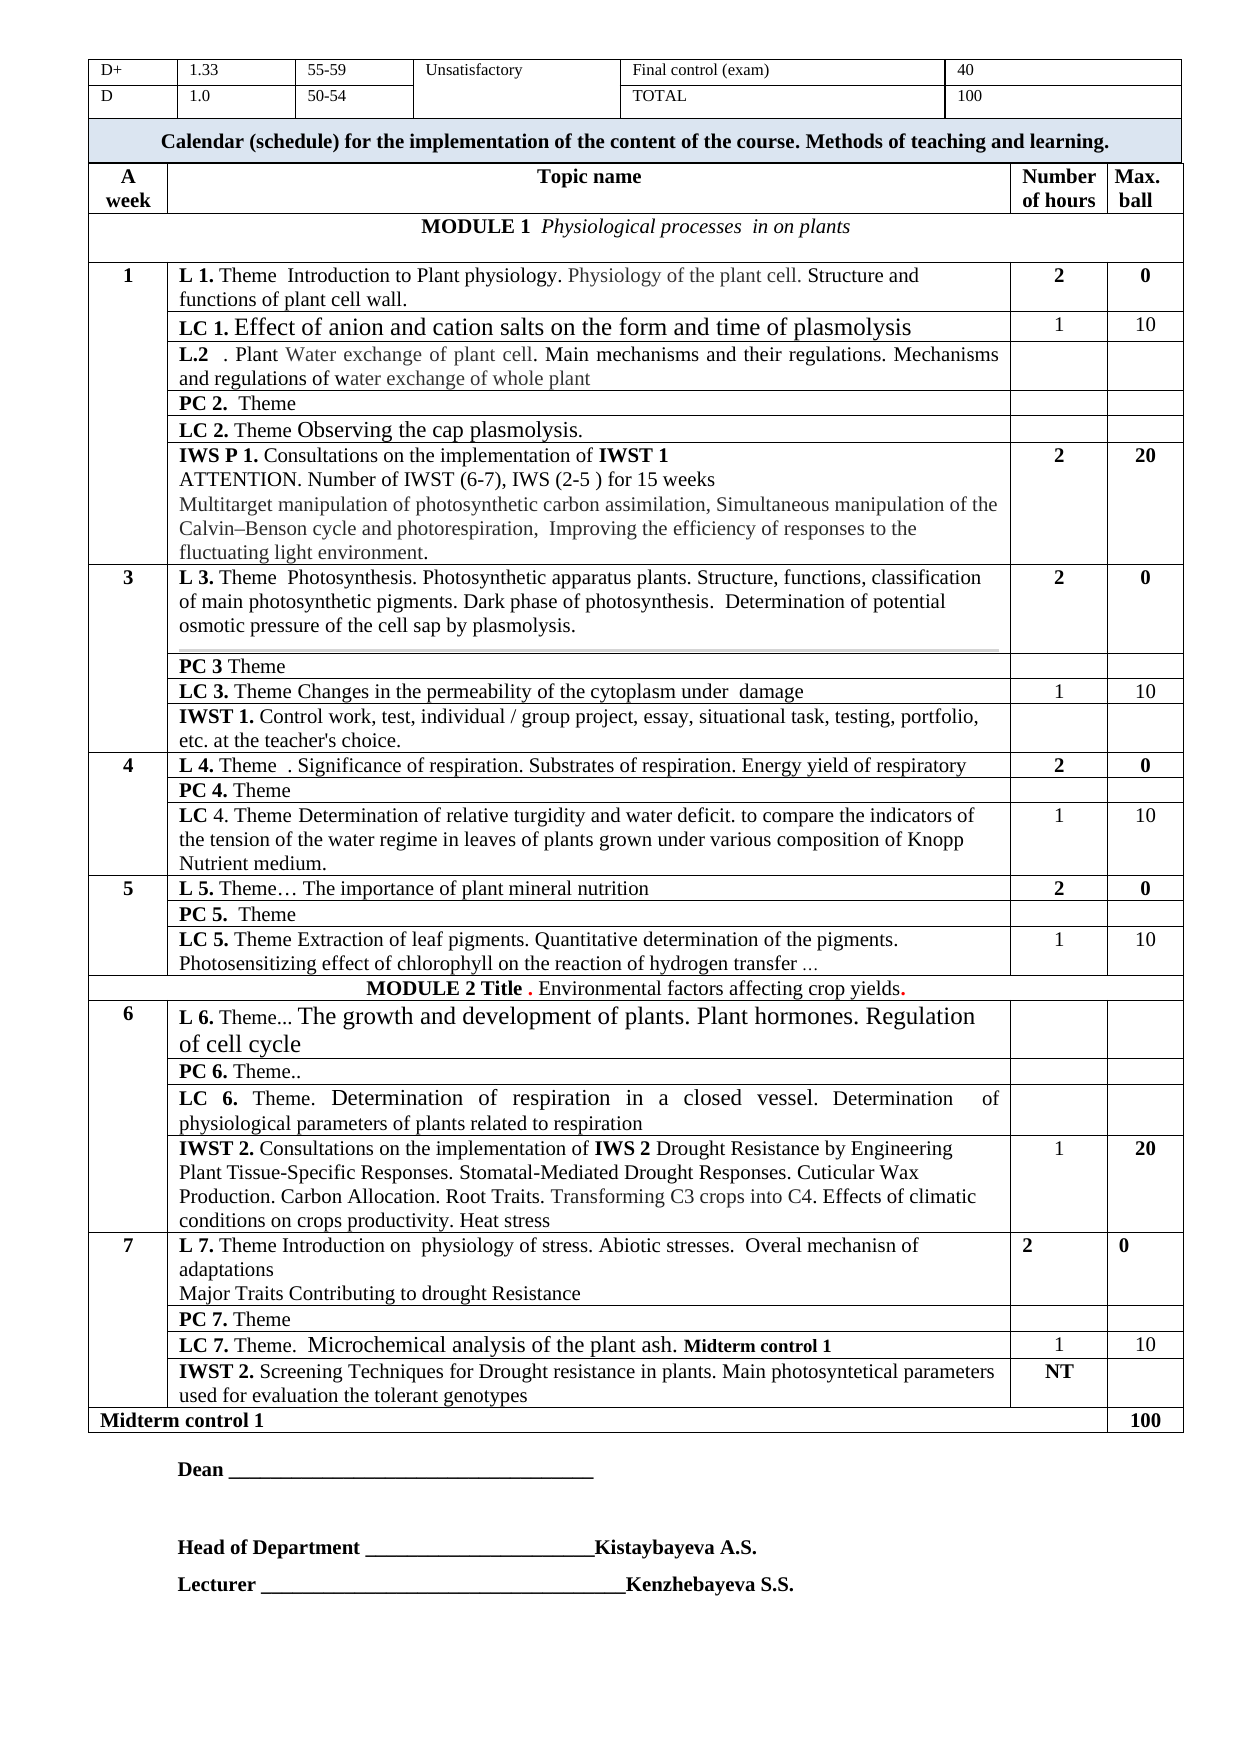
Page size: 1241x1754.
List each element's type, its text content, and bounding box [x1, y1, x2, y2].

table_cell 20 [1108, 443, 1183, 564]
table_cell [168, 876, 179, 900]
table_cell LC 2. Theme Observing the cap plasmolysis. [168, 416, 1010, 442]
table_cell PC 3 Theme [168, 654, 1010, 678]
table_cell MODULE 2 Title . Environmental factors affecting crop yields. [89, 976, 1183, 1000]
table_cell 1 [1011, 679, 1107, 703]
table_cell 2 [1011, 1233, 1107, 1305]
table_cell [1108, 1085, 1183, 1135]
table_cell 7 [89, 1233, 167, 1407]
table_cell IWST 2. Screening Techniques for Drought resistance in plants. Main photosyntetical parameters used for evaluation the tolerant genotypes [168, 1359, 1010, 1407]
table_cell 3 [89, 565, 167, 752]
table_cell [1011, 654, 1107, 678]
table_cell D [89, 86, 177, 118]
table_cell [1011, 704, 1107, 752]
table_cell TOTAL [621, 86, 944, 118]
table_cell [1011, 901, 1107, 926]
table_cell L.2 . Plant Water exchange of plant cell. Main mechanisms and their regulations. Mechanisms and regulations of water exchange of whole plant [168, 342, 1010, 390]
table_cell 55-59 [296, 60, 413, 85]
table_cell 0 [1108, 565, 1183, 652]
table_cell D+ [89, 60, 177, 85]
table_cell LC 7. Theme. Microchemical analysis of the plant ash. Midterm control 1 [168, 1332, 1010, 1358]
table_cell L 3. Theme Photosynthesis. Photosynthetic apparatus plants. Structure, functions, classification of main photosynthetic pigments. Dark phase of photosynthesis. Determination of potential osmotic pressure of the cell sap by plasmolysis. [168, 565, 1010, 652]
table_cell PC 2. Theme [168, 391, 1010, 415]
table_cell 10 [1108, 312, 1183, 341]
table_cell 0 [1108, 753, 1183, 777]
table_cell [1108, 1001, 1183, 1058]
text Lecturer ___________________________________Kenzhebayeva S.S. [177, 1572, 1152, 1596]
table_cell 2 [1011, 876, 1107, 900]
table_cell [1108, 704, 1183, 752]
table_cell 5 [89, 876, 167, 975]
table_cell 2 [1011, 753, 1107, 777]
table_cell [1108, 1059, 1183, 1083]
table_cell [1011, 1059, 1107, 1083]
table_cell 10 [1108, 1332, 1183, 1358]
table_cell MODULE 1 Physiological processes in on plants [89, 214, 1183, 262]
text Dean ___________________________________ [177, 1457, 1152, 1481]
table_cell 6 [89, 1001, 167, 1232]
table_cell 1 [1011, 1136, 1107, 1232]
table_cell 10 [1108, 927, 1183, 975]
table_cell 10 [1108, 803, 1183, 875]
table_cell 40 [946, 60, 1181, 85]
table_cell 2 [1011, 443, 1107, 564]
table_cell [1108, 1359, 1183, 1407]
table_cell 0 [1108, 1233, 1183, 1305]
table_cell [1011, 342, 1107, 390]
table_header Topic name [168, 164, 1010, 212]
table_cell 100 [946, 86, 1181, 118]
table_cell 1 [89, 263, 167, 564]
table_cell PC 4. Theme [168, 778, 1010, 802]
table_cell Calendar (schedule) for the implementation of the content of the course. Methods of teaching and learning. [89, 119, 1181, 162]
table_cell [1108, 901, 1183, 926]
table_cell 1.0 [178, 86, 295, 118]
table_cell L 1. Theme Introduction to Plant physiology. Physiology of the plant cell. Structure and functions of plant cell wall. [168, 263, 1010, 311]
table_cell L 7. Theme Introduction on physiology of stress. Abiotic stresses. Overal mechanisn of adaptations Major Traits Contributing to drought Resistance [168, 1233, 1010, 1305]
table_cell 1 [1011, 927, 1107, 975]
table_cell [1011, 391, 1107, 415]
table_cell Midterm control 1 [89, 1408, 1107, 1432]
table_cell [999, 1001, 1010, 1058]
table_cell 0 [1108, 263, 1183, 311]
table_cell [1108, 342, 1183, 390]
table_cell [1011, 1085, 1107, 1135]
table_cell [1108, 391, 1183, 415]
table_cell IWST 1. Control work, test, individual / group project, essay, situational task, testing, portfolio, etc. at the teacher's choice. [168, 704, 1010, 752]
table_header Max. ball [1108, 164, 1183, 212]
table_cell [1108, 654, 1183, 678]
table_cell NT [1011, 1359, 1107, 1407]
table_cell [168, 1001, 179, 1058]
table_header A week [89, 164, 167, 212]
table_cell [1108, 1306, 1183, 1331]
table_cell 1 [1011, 312, 1107, 341]
table_cell LC 5. Theme Extraction of leaf pigments. Quantitative determination of the pigments. Photosensitizing effect of chlorophyll on the reaction of hydrogen transfer … [168, 927, 1010, 975]
table_cell LC 4. Theme Determination of relative turgidity and water deficit. to compare the indicators of the tension of the water regime in leaves of plants grown under various composition of Knopp Nutrient medium. [168, 803, 1010, 875]
table_cell 1.33 [178, 60, 295, 85]
table_cell L 4. Theme . Significance of respiration. Substrates of respiration. Energy yield of respiratory [168, 753, 1010, 777]
table_cell [1011, 416, 1107, 442]
table_header Number of hours [1011, 164, 1107, 212]
table_cell 0 [1108, 876, 1183, 900]
table_cell 20 [1108, 1136, 1183, 1232]
table_cell 2 [1011, 565, 1107, 652]
table_cell 4 [89, 753, 167, 875]
table_cell LC 3. Theme Changes in the permeability of the cytoplasm under damage [168, 679, 1010, 703]
table_cell 50-54 [296, 86, 413, 118]
table_cell [1011, 1306, 1107, 1331]
table_cell 1 [1011, 1332, 1107, 1358]
table_cell 100 [1108, 1408, 1183, 1432]
table_cell [1108, 778, 1183, 802]
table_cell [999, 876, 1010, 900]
table_cell 10 [1108, 679, 1183, 703]
text Head of Department ______________________Kistaybayeva A.S. [177, 1535, 1152, 1559]
table_cell [1108, 416, 1183, 442]
table_cell LC 1. Effect of anion and cation salts on the form and time of plasmolysis [168, 312, 1010, 341]
table_cell LC 6. Theme. Determination of respiration in a closed vessel. Determination of physiological parameters of plants related to respiration [168, 1085, 1010, 1135]
table_cell 1 [1011, 803, 1107, 875]
table_cell 2 [1011, 263, 1107, 311]
table_cell IWS P 1. Consultations on the implementation of IWST 1 ATTENTION. Number of IWST (6-7), IWS (2-5 ) for 15 weeks Multitarget manipulation of photosynthetic carbon assimilation, Simultaneous manipulation of the Calvin–Benson cycle and photorespiration, Improving the efficiency of responses to the fluctuating light environment. [168, 443, 1010, 564]
table_cell [1011, 1001, 1107, 1058]
table_cell PC 7. Theme [168, 1306, 1010, 1331]
table_cell [1011, 778, 1107, 802]
table_cell Unsatisfactory [414, 60, 620, 118]
table_cell Final control (exam) [621, 60, 944, 85]
table_cell IWST 2. Consultations on the implementation of IWS 2 Drought Resistance by Engineering Plant Tissue-Specific Responses. Stomatal-Mediated Drought Responses. Cuticular Wax Production. Carbon Allocation. Root Traits. Transforming C3 crops into C4. Effects of climatic conditions on crops productivity. Heat stress [168, 1136, 1010, 1232]
